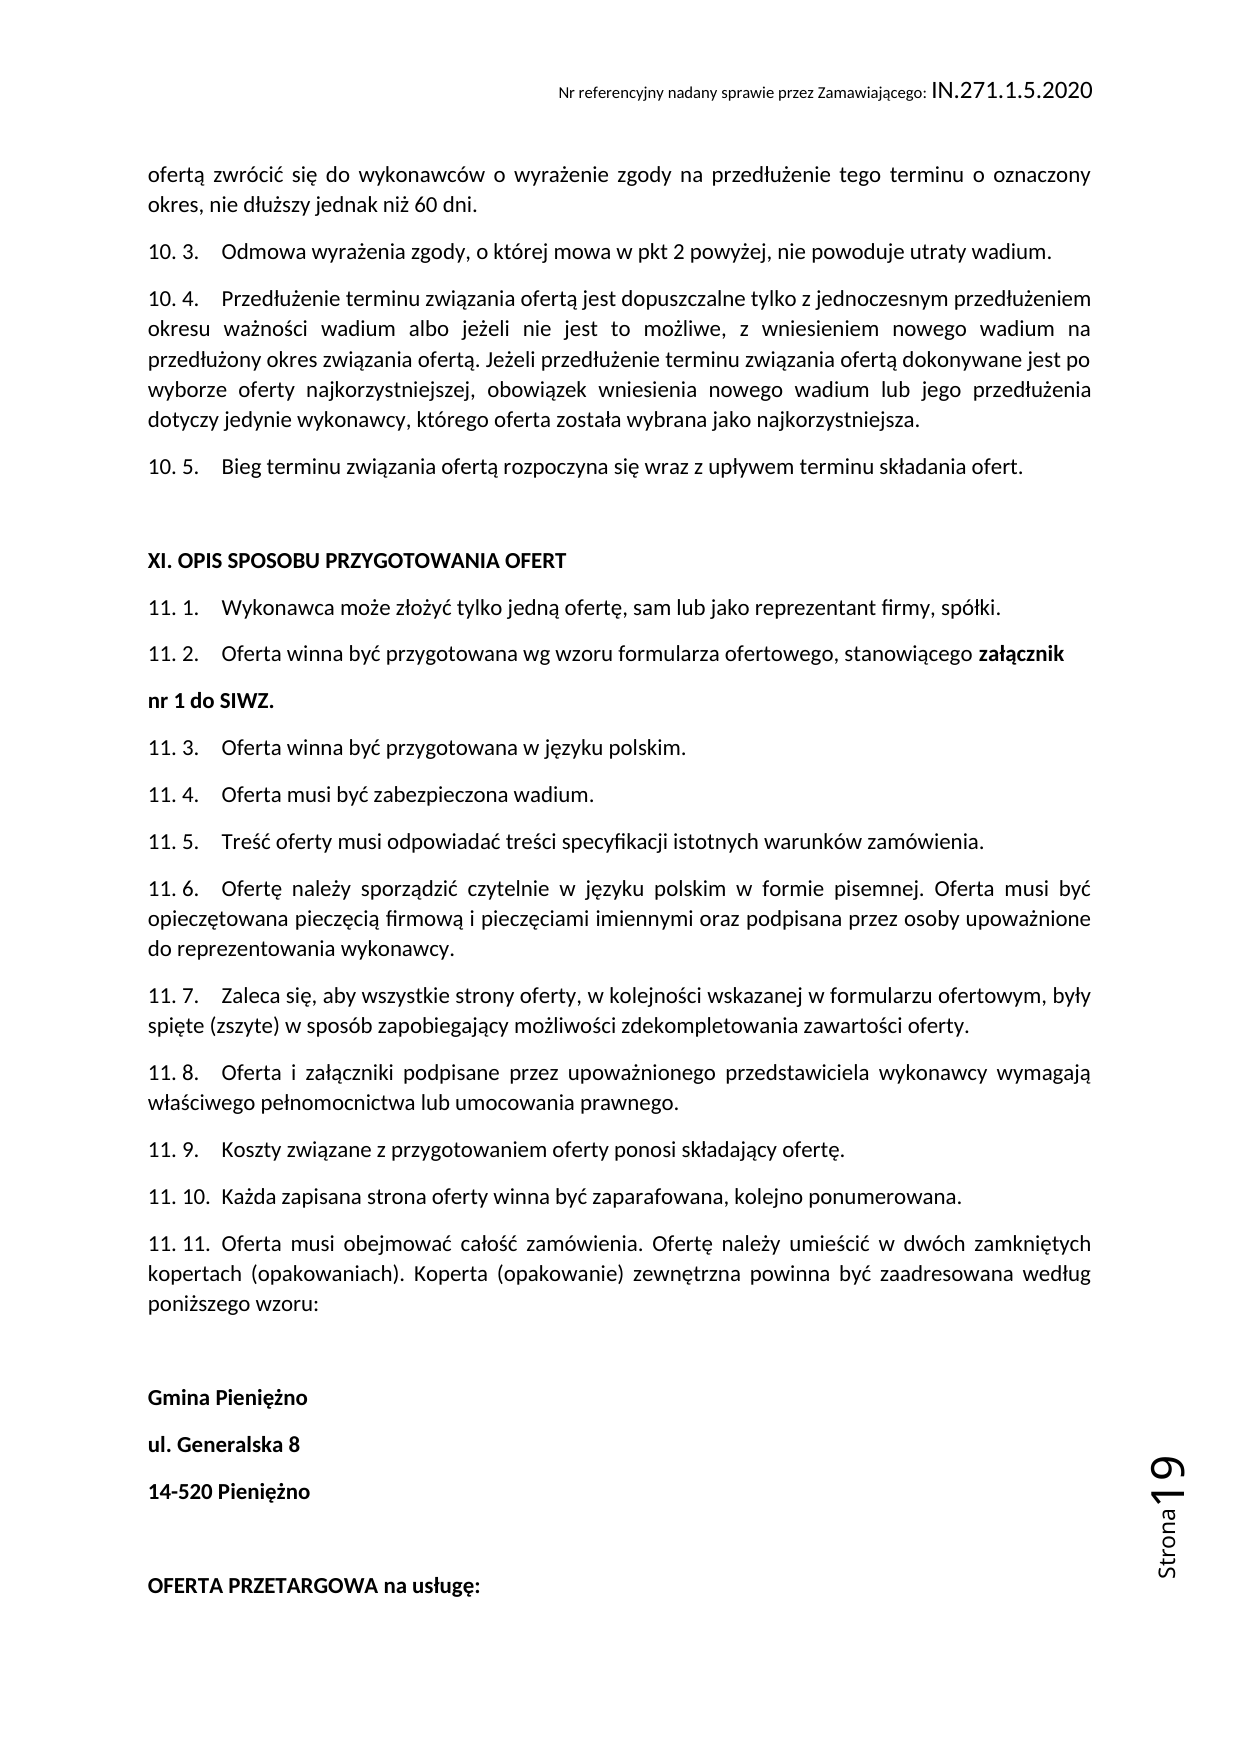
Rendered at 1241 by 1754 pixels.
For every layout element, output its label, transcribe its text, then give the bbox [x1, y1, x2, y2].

text 11. 6. Ofertę należy sporządzić czytelnie w języku polskim w formie pisemnej. Oferta musi być opieczętowana pieczęcią firmową i pieczęciami imiennymi oraz podpisana przez osoby upoważnione do reprezentowania wykonawcy. [148, 874, 1093, 962]
text OFERTA PRZETARGOWA na usługę: [148, 1571, 1093, 1599]
text 11. 1. Wykonawca może złożyć tylko jedną ofertę, sam lub jako reprezentant firmy, spółki. [148, 593, 1093, 621]
text ul. Generalska 8 [148, 1430, 1093, 1458]
text 11. 7. Zaleca się, aby wszystkie strony oferty, w kolejności wskazanej w formularzu ofertowym, były spięte (zszyte) w sposób zapobiegający możliwości zdekompletowania zawartości oferty. [148, 981, 1093, 1039]
text 11. 2. Oferta winna być przygotowana wg wzoru formularza ofertowego, stanowiącego załącznik [148, 639, 1093, 667]
text 11. 4. Oferta musi być zabezpieczona wadium. [148, 780, 1093, 808]
text 11. 3. Oferta winna być przygotowana w języku polskim. [148, 733, 1093, 761]
text nr 1 do SIWZ. [148, 686, 1093, 714]
text Gmina Pieniężno [148, 1383, 1093, 1411]
text 14-520 Pieniężno [148, 1477, 1093, 1505]
text 10. 3. Odmowa wyrażenia zgody, o której mowa w pkt 2 powyżej, nie powoduje utraty wadium. [148, 237, 1093, 265]
text 10. 5. Bieg terminu związania ofertą rozpoczyna się wraz z upływem terminu składania ofert. [148, 452, 1093, 480]
text 11. 9. Koszty związane z przygotowaniem oferty ponosi składający ofertę. [148, 1135, 1093, 1163]
text 11. 8. Oferta i załączniki podpisane przez upoważnionego przedstawiciela wykonawcy wymagają właściwego pełnomocnictwa lub umocowania prawnego. [148, 1058, 1093, 1116]
text 11. 5. Treść oferty musi odpowiadać treści specyfikacji istotnych warunków zamówienia. [148, 827, 1093, 855]
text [148, 160, 1093, 218]
text 11. 10. Każda zapisana strona oferty winna być zaparafowana, kolejno ponumerowana. [148, 1182, 1093, 1210]
text 10. 4. Przedłużenie terminu związania ofertą jest dopuszczalne tylko z jednoczesnym przedłużeniem okresu ważności wadium albo jeżeli nie jest to możliwe, z wniesieniem nowego wadium na przedłużony okres związania ofertą. Jeżeli przedłużenie terminu związania ofertą dokonywane jest po wyborze oferty najkorzystniejszej, obowiązek wniesienia nowego wadium lub jego przedłużenia dotyczy jedynie wykonawcy, którego oferta została wybrana jako najkorzystniejsza. [148, 284, 1093, 433]
text XI. OPIS SPOSOBU PRZYGOTOWANIA OFERT [148, 546, 1093, 574]
text 11. 11. Oferta musi obejmować całość zamówienia. Ofertę należy umieścić w dwóch zamkniętych kopertach (opakowaniach). Koperta (opakowanie) zewnętrzna powinna być zaadresowana według poniższego wzoru: [148, 1229, 1093, 1317]
